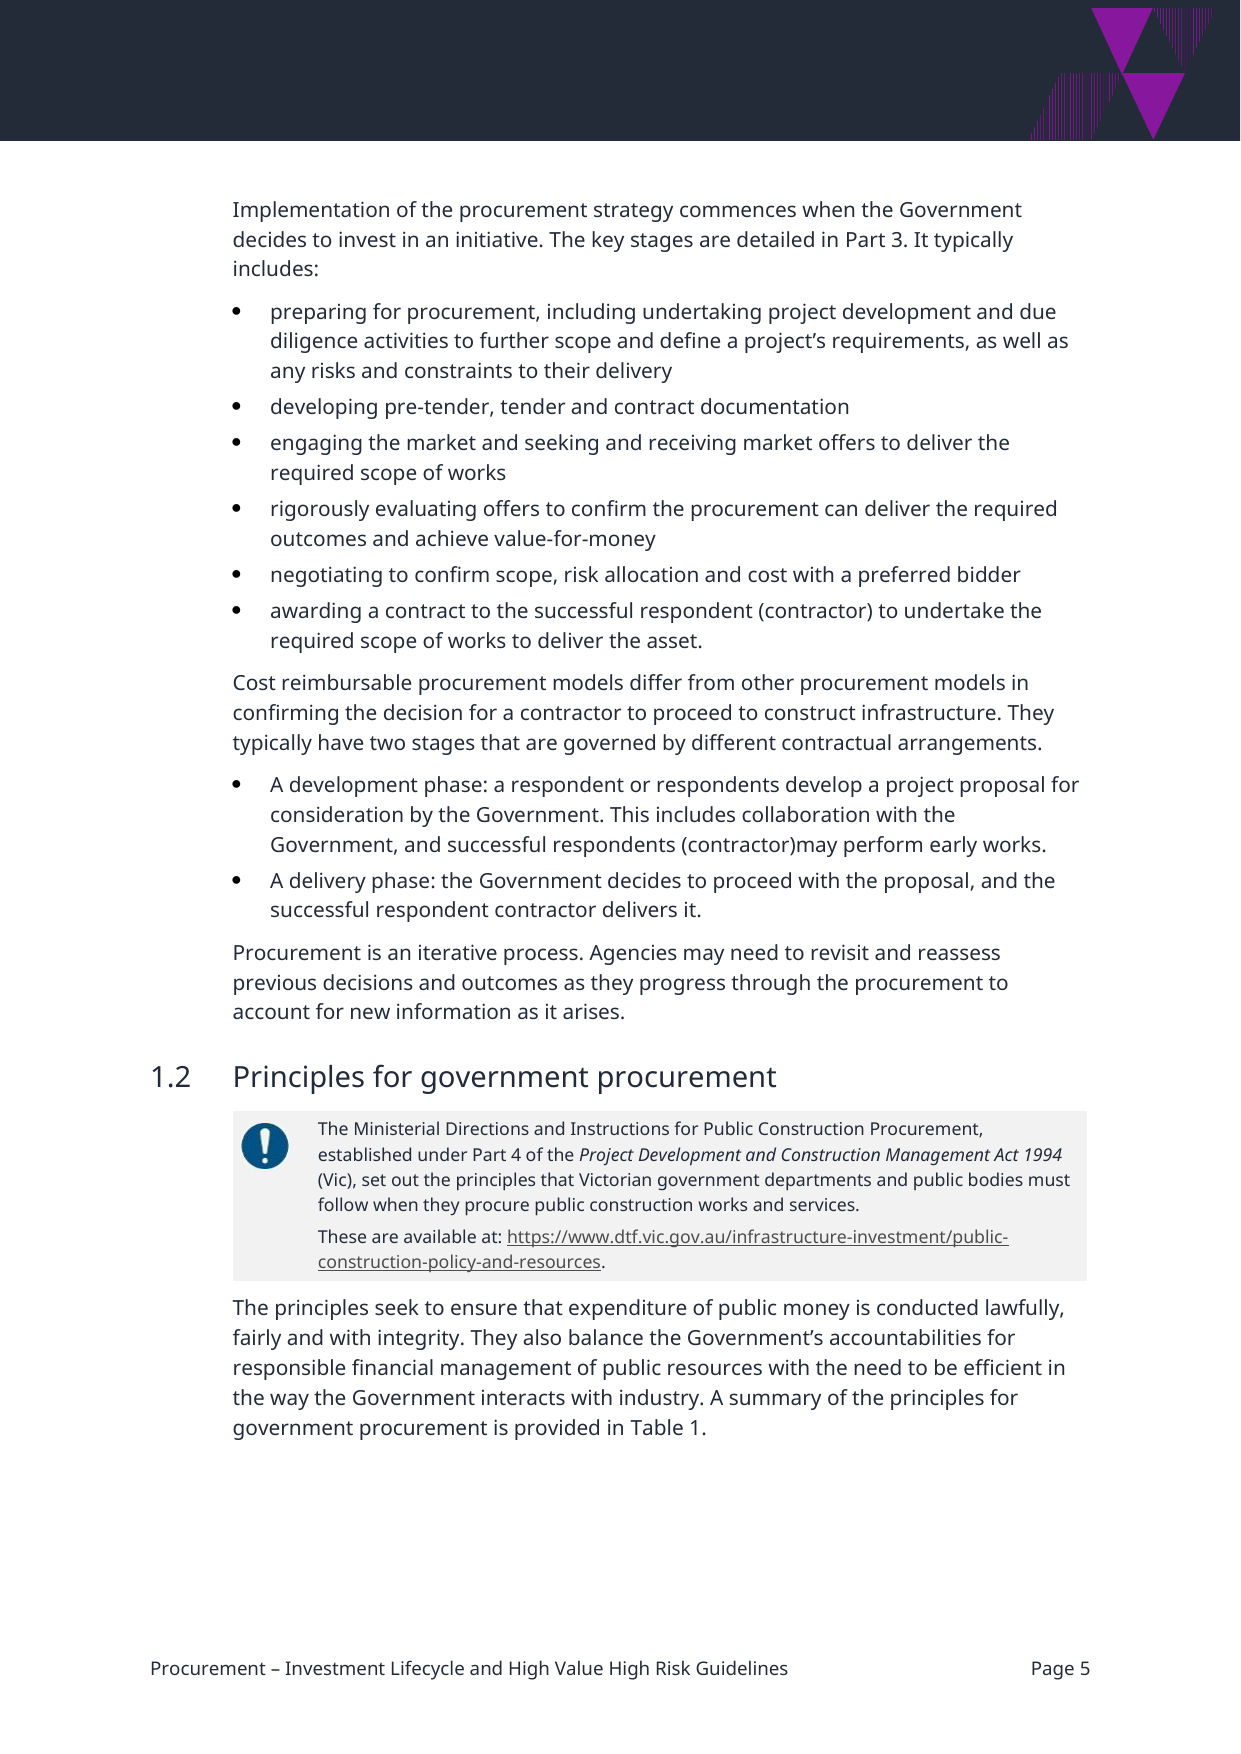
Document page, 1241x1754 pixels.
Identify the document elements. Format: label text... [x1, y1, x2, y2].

picture [234, 1123, 296, 1169]
text developing pre-tender, tender and contract documentation [232, 392, 1090, 421]
text engaging the market and seeking and receiving market offers to deliver the required scope of works [232, 428, 1090, 487]
text Implementation of the procurement strategy commences when the Government decides to invest in an initiative. The key stages are detailed in Part 3. It typically includes: [232, 195, 1090, 283]
picture [1028, 73, 1122, 140]
table_header The Ministerial Directions and Instructions for Public Construction Procurement, established under Part 4 of the Project Development and Construction Management Act 1994 (Vic), set out the principles that Victorian government departments and public bodies must follow when they procure public construction works and services. These are available at: . [306, 1111, 1087, 1281]
subtitle Principles for government procurement [150, 1056, 1090, 1096]
text The principles seek to ensure that expenditure of public money is conducted lawfully, fairly and with integrity. They also balance the Government’s accountabilities for responsible financial management of public resources with the need to be efficient in the way the Government interacts with industry. A summary of the principles for government procurement is provided in Table 1. [232, 1293, 1090, 1441]
text A development phase: a respondent or respondents develop a project proposal for consideration by the Government. This includes collaboration with the Government, and successful respondents (contractor)may perform early works. [232, 770, 1090, 858]
text rigorously evaluating offers to confirm the procurement can deliver the required outcomes and achieve value-for-money [232, 494, 1090, 553]
text Cost reimbursable procurement models differ from other procurement models in confirming the decision for a contractor to proceed to construct infrastructure. They typically have two stages that are governed by different contractual arrangements. [232, 668, 1090, 756]
text awarding a contract to the successful respondent (contractor) to undertake the required scope of works to deliver the asset. [232, 596, 1090, 654]
text negotiating to confirm scope, risk allocation and cost with a preferred bidder [232, 560, 1090, 589]
text A delivery phase: the Government decides to proceed with the proposal, and the successful respondent contractor delivers it. [232, 866, 1090, 924]
text Procurement is an iterative process. Agencies may need to revisit and reassess previous decisions and outcomes as they progress through the procurement to account for new information as it arises. [232, 938, 1090, 1026]
table_header [233, 1111, 306, 1281]
picture [1154, 8, 1215, 73]
text preparing for procurement, including undertaking project development and due diligence activities to further scope and define a project’s requirements, as well as any risks and constraints to their delivery [232, 297, 1090, 385]
